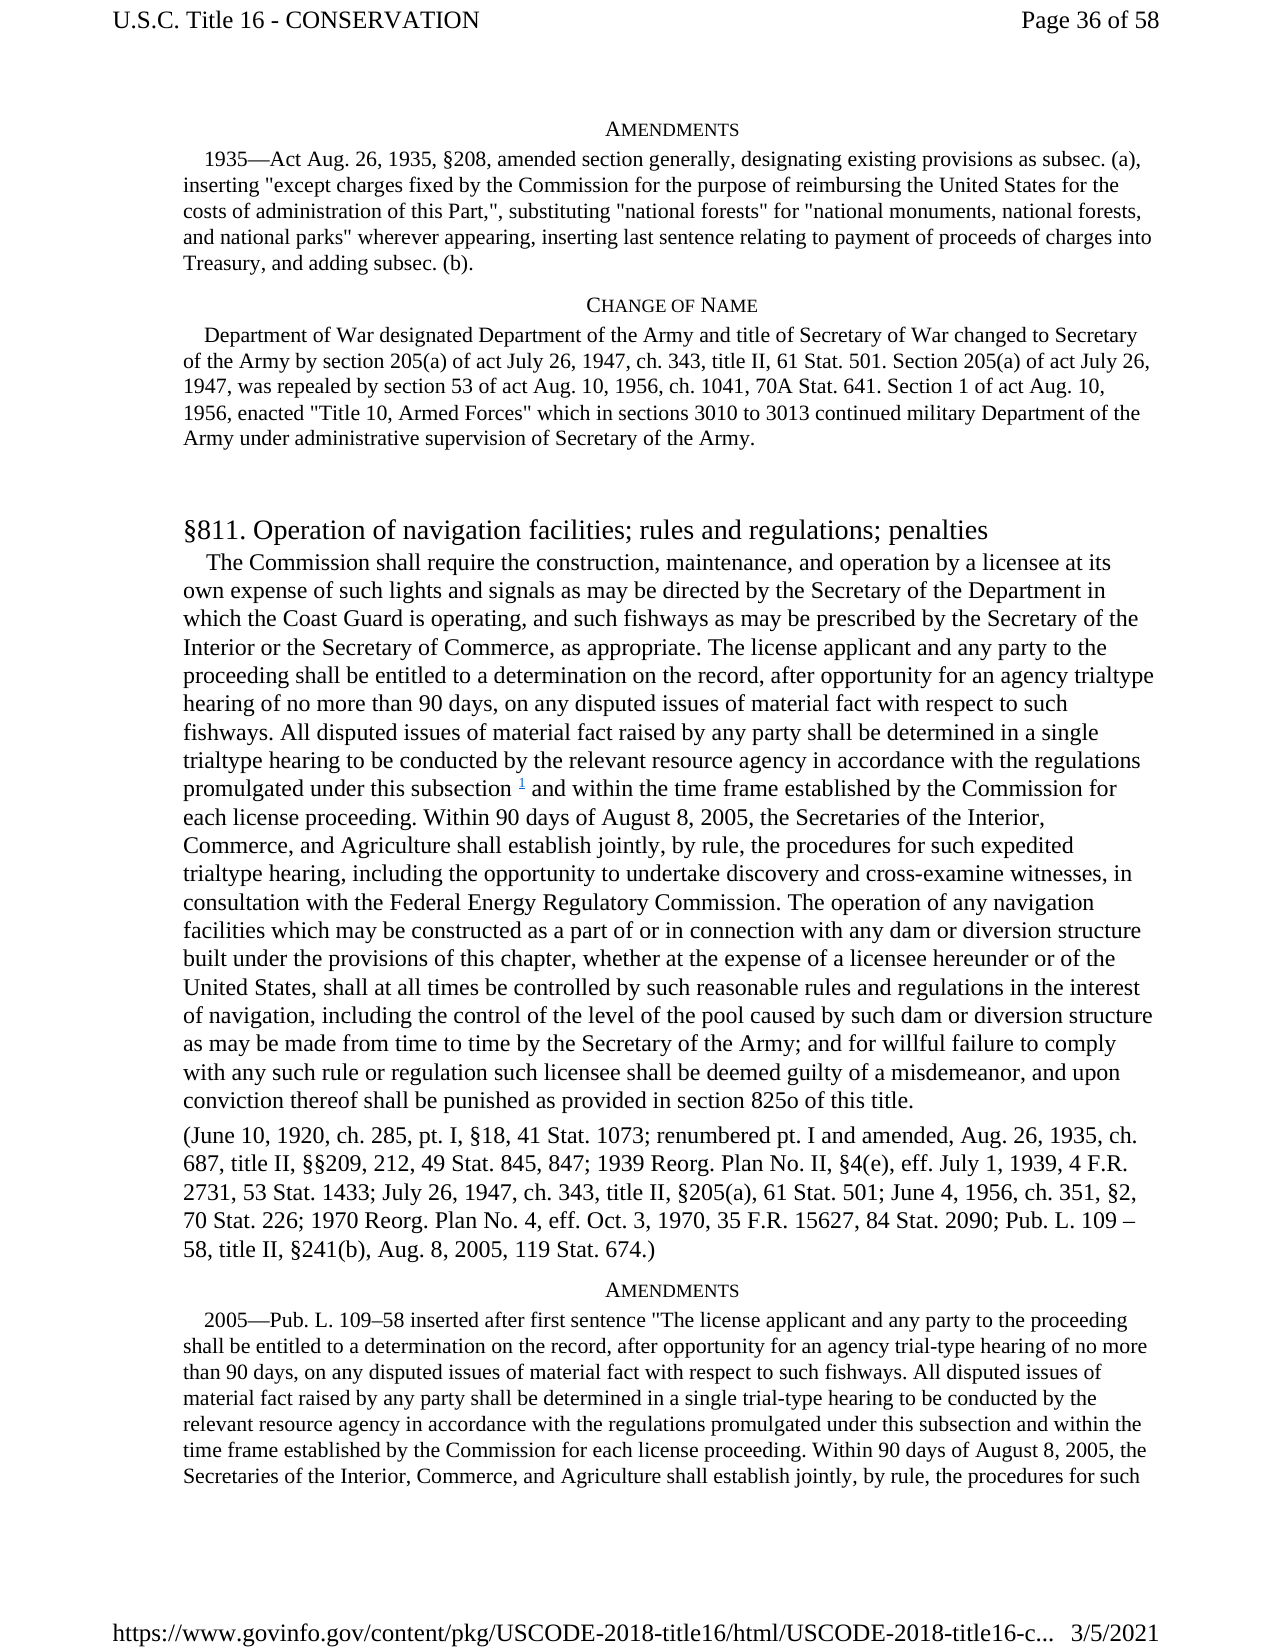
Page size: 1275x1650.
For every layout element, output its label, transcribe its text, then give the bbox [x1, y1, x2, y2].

subtitle AMENDMENTS [185, 116, 1159, 141]
subtitle AMENDMENTS [185, 1277, 1159, 1302]
text Department of War designated Department of the Army and title of Secretary of War changed to Secretary of the Army by section 205(a) of act July 26, 1947, ch. 343, title II, 61 Stat. 501. Section 205(a) of act July 26, 1947, was repealed by section 53 of act Aug. 10, 1956, ch. 1041, 70A Stat. 641. Section 1 of act Aug. 10, 1956, enacted "Title 10, Armed Forces" which in sections 3010 to 3013 continued military Department of the Army under administrative supervision of Secretary of the Army. [183, 322, 1159, 451]
text (June 10, 1920, ch. 285, pt. I, §18, 41 Stat. 1073; renumbered pt. I and amended, Aug. 26, 1935, ch. 687, title II, §§209, 212, 49 Stat. 845, 847; 1939 Reorg. Plan No. II, §4(e), eff. July 1, 1939, 4 F.R. [183, 1121, 1159, 1177]
subtitle §811. Operation of navigation facilities; rules and regulations; penalties [183, 513, 1159, 545]
text The Commission shall require the construction, maintenance, and operation by a licensee at its own expense of such lights and signals as may be directed by the Secretary of the Department in which the Coast Guard is operating, and such fishways as may be prescribed by the Secretary of the Interior or the Secretary of Commerce, as appropriate. The license applicant and any party to the proceeding shall be entitled to a determination on the record, after opportunity for an agency trialtype hearing of no more than 90 days, on any disputed issues of material fact with respect to such fishways. All disputed issues of material fact raised by any party shall be determined in a single trialtype hearing to be conducted by the relevant resource agency in accordance with the regulations promulgated under this subsection 1 and within the time frame established by the Commission for each license proceeding. Within 90 days of August 8, 2005, the Secretaries of the Interior, Commerce, and Agriculture shall establish jointly, by rule, the procedures for such expedited trialtype hearing, including the opportunity to undertake discovery and cross-examine witnesses, in consultation with the Federal Energy Regulatory Commission. The operation of any navigation facilities which may be constructed as a part of or in connection with any dam or diversion structure built under the provisions of this chapter, whether at the expense of a licensee hereunder or of the United States, shall at all times be controlled by such reasonable rules and regulations in the interest of navigation, including the control of the level of the pool caused by such dam or diversion structure as may be made from time to time by the Secretary of the Army; and for willful failure to comply with any such rule or regulation such licensee shall be deemed guilty of a misdemeanor, and upon conviction thereof shall be punished as provided in section 825o of this title. [183, 548, 1159, 1113]
text 1935—Act Aug. 26, 1935, §208, amended section generally, designating existing provisions as subsec. (a), inserting "except charges fixed by the Commission for the purpose of reimbursing the United States for the costs of administration of this Part,", substituting "national forests" for "national monuments, national forests, and national parks" wherever appearing, inserting last sentence relating to payment of proceeds of charges into Treasury, and adding subsec. (b). [183, 146, 1159, 275]
text 70 Stat. 226; 1970 Reorg. Plan No. 4, eff. Oct. 3, 1970, 35 F.R. 15627, 84 Stat. 2090; Pub. L. 109 –58, title II, §241(b), Aug. 8, 2005, 119 Stat. 674.) [183, 1206, 1159, 1262]
subtitle CHANGE OF NAME [185, 292, 1159, 317]
text 2731, 53 Stat. 1433; July 26, 1947, ch. 343, title II, §205(a), 61 Stat. 501; June 4, 1956, ch. 351, §2, [183, 1178, 1159, 1205]
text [183, 1307, 1159, 1488]
